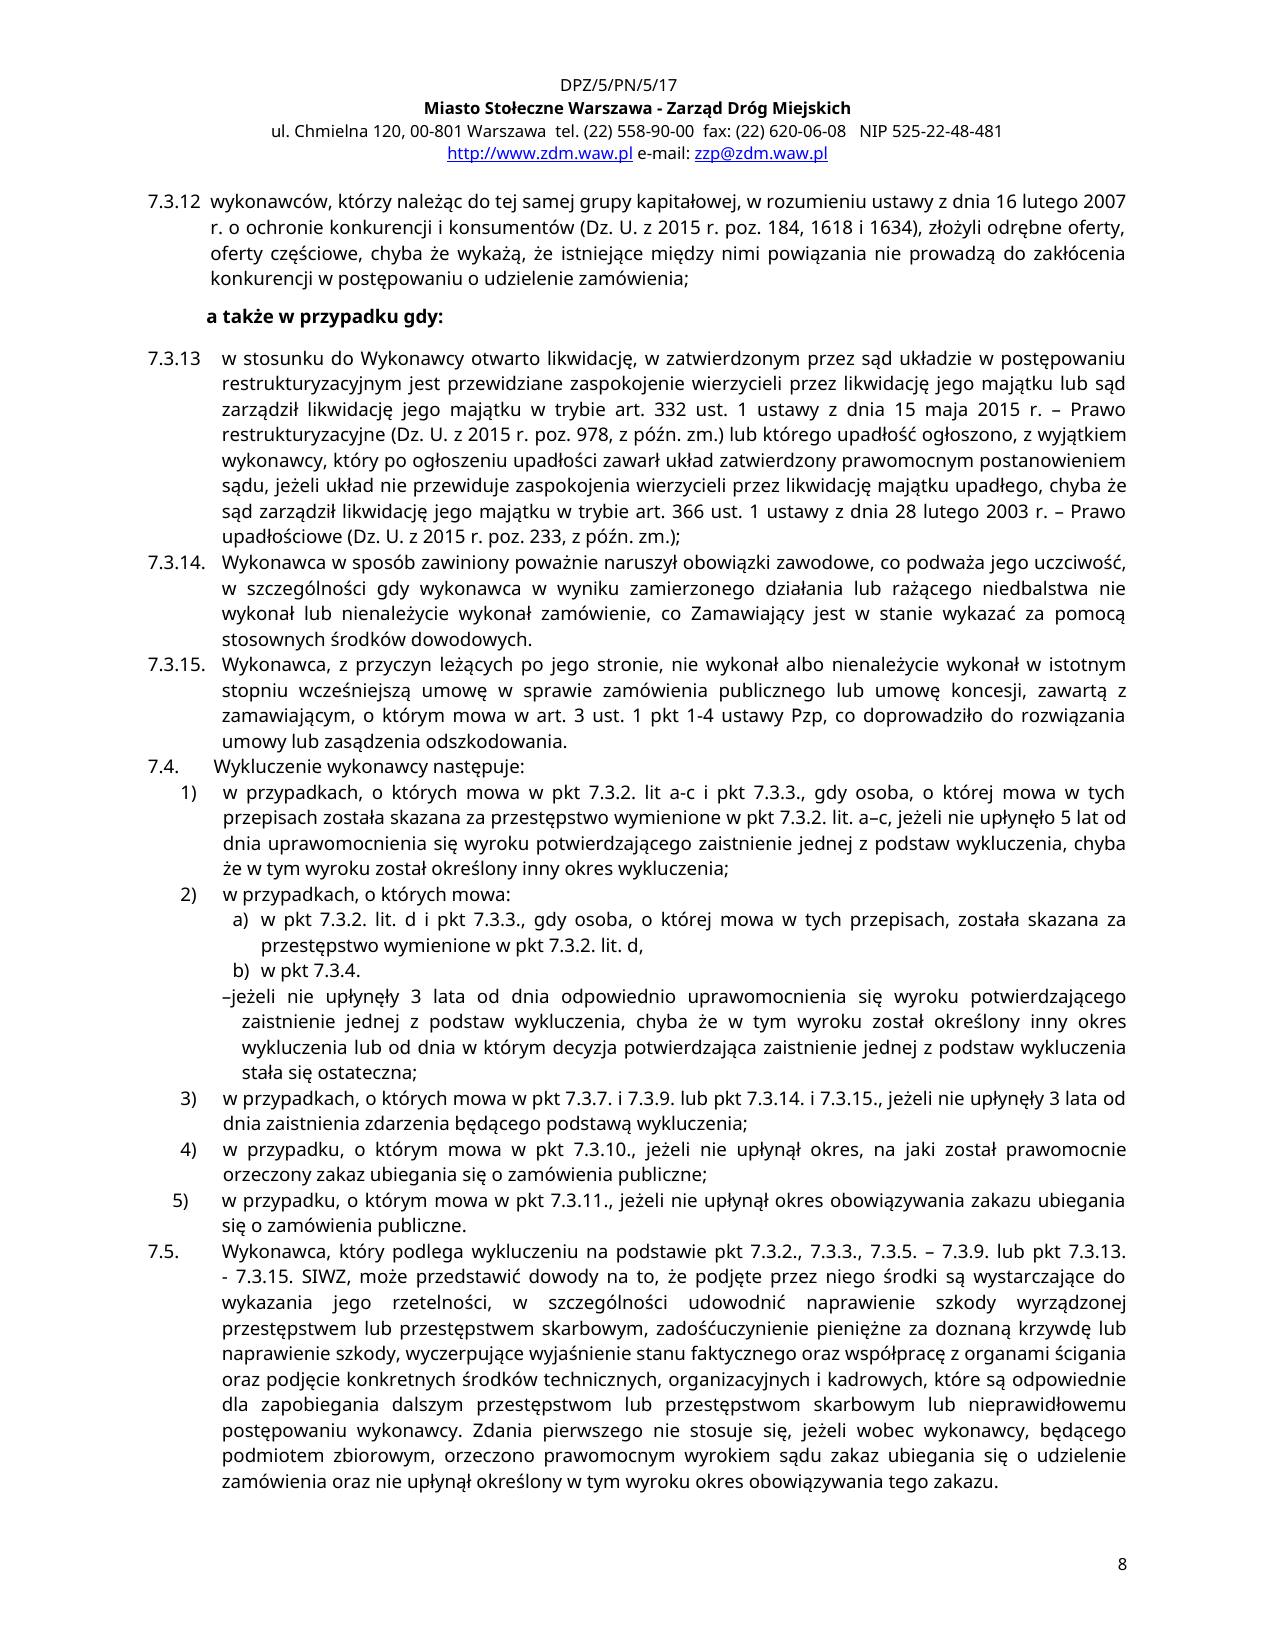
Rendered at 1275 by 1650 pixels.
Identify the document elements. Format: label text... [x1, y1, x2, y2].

text 4) w przypadku, o którym mowa w pkt 7.3.10., jeżeli nie upłynął okres, na jaki został prawomocnie orzeczony zakaz ubiegania się o zamówienia publiczne; [180, 1136, 1127, 1187]
text –jeżeli nie upłynęły 3 lata od dnia odpowiednio uprawomocnienia się wyroku potwierdzającego zaistnienie jednej z podstaw wykluczenia, chyba że w tym wyroku został określony inny okres wykluczenia lub od dnia w którym decyzja potwierdzająca zaistnienie jednej z podstaw wykluczenia stała się ostateczna; [222, 983, 1127, 1085]
text 7.3.14. Wykonawca w sposób zawiniony poważnie naruszył obowiązki zawodowe, co podważa jego uczciwość, w szczególności gdy wykonawca w wyniku zamierzonego działania lub rażącego niedbalstwa nie wykonał lub nienależycie wykonał zamówienie, co Zamawiający jest w stanie wykazać za pomocą stosownych środków dowodowych. [148, 549, 1127, 651]
text b) w pkt 7.3.4. [232, 958, 1127, 983]
text 7.4. Wykluczenie wykonawcy następuje: [148, 753, 1127, 779]
text 7.5. Wykonawca, który podlega wykluczeniu na podstawie pkt 7.3.2., 7.3.3., 7.3.5. – 7.3.9. lub pkt 7.3.13. - 7.3.15. SIWZ, może przedstawić dowody na to, że podjęte przez niego środki są wystarczające do wykazania jego rzetelności, w szczególności udowodnić naprawienie szkody wyrządzonej przestępstwem lub przestępstwem skarbowym, zadośćuczynienie pieniężne za doznaną krzywdę lub naprawienie szkody, wyczerpujące wyjaśnienie stanu faktycznego oraz współpracę z organami ścigania oraz podjęcie konkretnych środków technicznych, organizacyjnych i kadrowych, które są odpowiednie dla zapobiegania dalszym przestępstwom lub przestępstwom skarbowym lub nieprawidłowemu postępowaniu wykonawcy. Zdania pierwszego nie stosuje się, jeżeli wobec wykonawcy, będącego podmiotem zbiorowym, orzeczono prawomocnym wyrokiem sądu zakaz ubiegania się o udzielenie zamówienia oraz nie upłynął określony w tym wyroku okres obowiązywania tego zakazu. [148, 1238, 1127, 1493]
text 7.3.15. Wykonawca, z przyczyn leżących po jego stronie, nie wykonał albo nienależycie wykonał w istotnym stopniu wcześniejszą umowę w sprawie zamówienia publicznego lub umowę koncesji, zawartą z zamawiającym, o którym mowa w art. 3 ust. 1 pkt 1-4 ustawy Pzp, co doprowadziło do rozwiązania umowy lub zasądzenia odszkodowania. [148, 651, 1127, 753]
text 1) w przypadkach, o których mowa w pkt 7.3.2. lit a-c i pkt 7.3.3., gdy osoba, o której mowa w tych przepisach została skazana za przestępstwo wymienione w pkt 7.3.2. lit. a–c, jeżeli nie upłynęło 5 lat od dnia uprawomocnienia się wyroku potwierdzającego zaistnienie jednej z podstaw wykluczenia, chyba że w tym wyroku został określony inny okres wykluczenia; [180, 779, 1127, 881]
text a) w pkt 7.3.2. lit. d i pkt 7.3.3., gdy osoba, o której mowa w tych przepisach, została skazana za przestępstwo wymienione w pkt 7.3.2. lit. d, [232, 907, 1127, 958]
text 2) w przypadkach, o których mowa: [180, 881, 1127, 907]
text 3) w przypadkach, o których mowa w pkt 7.3.7. i 7.3.9. lub pkt 7.3.14. i 7.3.15., jeżeli nie upłynęły 3 lata od dnia zaistnienia zdarzenia będącego podstawą wykluczenia; [180, 1085, 1127, 1136]
text 7.3.13 w stosunku do Wykonawcy otwarto likwidację, w zatwierdzonym przez sąd układzie w postępowaniu restrukturyzacyjnym jest przewidziane zaspokojenie wierzycieli przez likwidację jego majątku lub sąd zarządził likwidację jego majątku w trybie art. 332 ust. 1 ustawy z dnia 15 maja 2015 r. – Prawo restrukturyzacyjne (Dz. U. z 2015 r. poz. 978, z późn. zm.) lub którego upadłość ogłoszono, z wyjątkiem wykonawcy, który po ogłoszeniu upadłości zawarł układ zatwierdzony prawomocnym postanowieniem sądu, jeżeli układ nie przewiduje zaspokojenia wierzycieli przez likwidację majątku upadłego, chyba że sąd zarządził likwidację jego majątku w trybie art. 366 ust. 1 ustawy z dnia 28 lutego 2003 r. – Prawo upadłościowe (Dz. U. z 2015 r. poz. 233, z późn. zm.); [148, 345, 1127, 549]
text a także w przypadku gdy: [148, 303, 1127, 329]
list wykonawców, którzy należąc do tej samej grupy kapitałowej, w rozumieniu ustawy z dnia 16 lutego 2007 r. o ochronie konkurencji i konsumentów (Dz. U. z 2015 r. poz. 184, 1618 i 1634), złożyli odrębne oferty, oferty częściowe, chyba że wykażą, że istniejące między nimi powiązania nie prowadzą do zakłócenia konkurencji w postępowaniu o udzielenie zamówienia; [148, 189, 1127, 291]
text 5) w przypadku, o którym mowa w pkt 7.3.11., jeżeli nie upłynął okres obowiązywania zakazu ubiegania się o zamówienia publiczne. [148, 1187, 1127, 1238]
